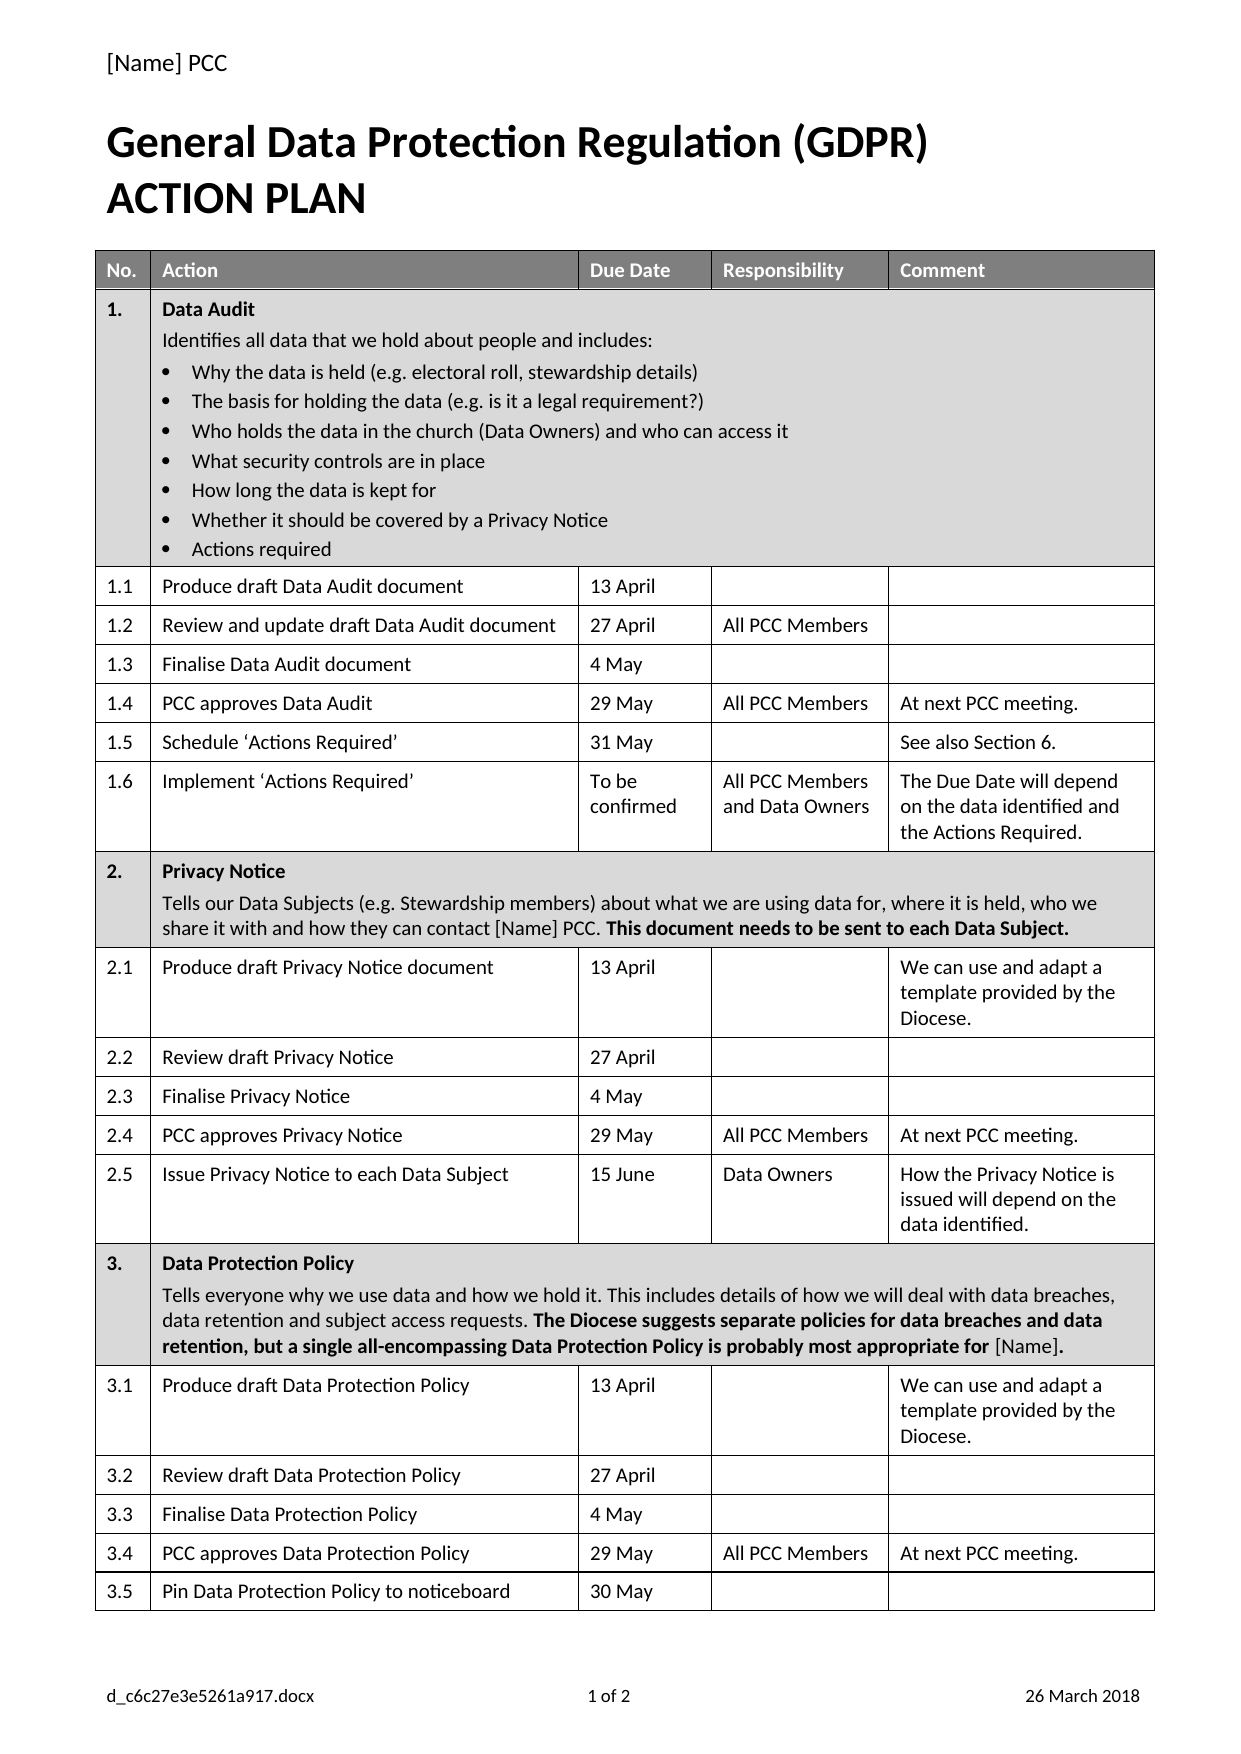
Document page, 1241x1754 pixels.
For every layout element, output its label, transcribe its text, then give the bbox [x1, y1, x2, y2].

table_cell [889, 1495, 1154, 1532]
table_cell 13 April [579, 567, 711, 605]
table_cell 4 May [579, 1077, 711, 1114]
table_cell Finalise Data Protection Policy [151, 1495, 578, 1532]
table_cell 1.6 [96, 762, 150, 851]
table_cell 2.5 [96, 1155, 150, 1243]
table_cell How the Privacy Notice is issued will depend on the data identified. [889, 1155, 1154, 1243]
table_cell 2. [96, 852, 150, 947]
table_cell 27 April [579, 1038, 711, 1076]
table_cell To be confirmed [579, 762, 711, 851]
table_header Action [151, 251, 578, 288]
table_cell 3.2 [96, 1456, 150, 1493]
table_cell Schedule ‘Actions Required’ [151, 723, 578, 761]
table_cell 13 April [579, 948, 711, 1037]
table_cell 2.1 [96, 948, 150, 1037]
table_cell Review draft Data Protection Policy [151, 1456, 578, 1493]
table_cell See also Section 6. [889, 723, 1154, 761]
table_cell 29 May [579, 684, 711, 722]
table_cell 1.3 [96, 645, 150, 683]
table_cell Data Owners [712, 1155, 888, 1243]
table_cell [889, 1038, 1154, 1076]
table_cell [889, 567, 1154, 605]
table_cell We can use and adapt a template provided by the Diocese. [889, 948, 1154, 1037]
table_cell Data Protection Policy Tells everyone why we use data and how we hold it. This includes details of how we will deal with data breaches, data retention and subject access requests. The Diocese suggests separate policies for data breaches and data retention, but a single all-encompassing Data Protection Policy is probably most appropriate for [Name]. [151, 1244, 1154, 1365]
table_header Due Date [579, 251, 711, 288]
table_cell 1.4 [96, 684, 150, 722]
table_cell 27 April [579, 1456, 711, 1493]
table_cell PCC approves Data Audit [151, 684, 578, 722]
table_cell 30 May [579, 1573, 711, 1610]
table_cell Produce draft Data Audit document [151, 567, 578, 605]
table_cell Privacy Notice Tells our Data Subjects (e.g. Stewardship members) about what we are using data for, where it is held, who we share it with and how they can contact [Name] PCC. This document needs to be sent to each Data Subject. [151, 852, 1154, 947]
table_cell Pin Data Protection Policy to noticeboard [151, 1573, 578, 1610]
table_cell 3. [96, 1244, 150, 1365]
table_cell At next PCC meeting. [889, 1534, 1154, 1571]
table_cell 3.1 [96, 1366, 150, 1454]
table_cell Review and update draft Data Audit document [151, 606, 578, 644]
table_cell 2.2 [96, 1038, 150, 1076]
table_cell [712, 567, 888, 605]
table_cell [889, 1456, 1154, 1493]
table_cell [712, 1573, 888, 1610]
table_cell [712, 1366, 888, 1454]
table_cell All PCC Members [712, 606, 888, 644]
table_cell [712, 948, 888, 1037]
table_cell [712, 1495, 888, 1532]
table_cell 29 May [579, 1534, 711, 1571]
table_cell 4 May [579, 1495, 711, 1532]
table_cell 1.2 [96, 606, 150, 644]
table_cell Finalise Data Audit document [151, 645, 578, 683]
table_cell 3.4 [96, 1534, 150, 1571]
table_cell All PCC Members [712, 684, 888, 722]
table_cell [712, 1456, 888, 1493]
table_cell Produce draft Privacy Notice document [151, 948, 578, 1037]
table_cell Issue Privacy Notice to each Data Subject [151, 1155, 578, 1243]
table_cell PCC approves Data Protection Policy [151, 1534, 578, 1571]
table_cell 31 May [579, 723, 711, 761]
table_cell Review draft Privacy Notice [151, 1038, 578, 1076]
table_cell 13 April [579, 1366, 711, 1454]
table_cell [712, 645, 888, 683]
table_cell We can use and adapt a template provided by the Diocese. [889, 1366, 1154, 1454]
table_cell All PCC Members [712, 1534, 888, 1571]
table_cell 2.4 [96, 1116, 150, 1153]
table_cell 1. [96, 290, 150, 566]
table_cell All PCC Members and Data Owners [712, 762, 888, 851]
table_cell Produce draft Data Protection Policy [151, 1366, 578, 1454]
table_cell [889, 1573, 1154, 1610]
table_cell 3.5 [96, 1573, 150, 1610]
table_cell [889, 645, 1154, 683]
table_cell 1.5 [96, 723, 150, 761]
table_cell PCC approves Privacy Notice [151, 1116, 578, 1153]
table_cell 3.3 [96, 1495, 150, 1532]
title General Data Protection Regulation (GDPR) ACTION PLAN [106, 113, 1134, 224]
table_cell At next PCC meeting. [889, 684, 1154, 722]
table_cell 29 May [579, 1116, 711, 1153]
table_cell 2.3 [96, 1077, 150, 1114]
table_cell [712, 1077, 888, 1114]
table_cell All PCC Members [712, 1116, 888, 1153]
table_cell 27 April [579, 606, 711, 644]
table_cell [712, 723, 888, 761]
table_cell At next PCC meeting. [889, 1116, 1154, 1153]
table_cell 1.1 [96, 567, 150, 605]
table_cell [712, 1038, 888, 1076]
table_cell [889, 606, 1154, 644]
table_cell [889, 1077, 1154, 1114]
table_cell Data Audit Identifies all data that we hold about people and includes: Why the data is held (e.g. electoral roll, stewardship details) The basis for holding the data (e.g. is it a legal requirement?) Who holds the data in the church (Data Owners) and who can access it What security controls are in place How long the data is kept for Whether it should be covered by a Privacy Notice Actions required [151, 290, 1154, 566]
table_header Comment [889, 251, 1154, 288]
table_cell 15 June [579, 1155, 711, 1243]
table_header No. [96, 251, 150, 288]
table_cell Finalise Privacy Notice [151, 1077, 578, 1114]
table_cell 4 May [579, 645, 711, 683]
table_cell Implement ‘Actions Required’ [151, 762, 578, 851]
table_header Responsibility [712, 251, 888, 288]
table_cell The Due Date will depend on the data identified and the Actions Required. [889, 762, 1154, 851]
